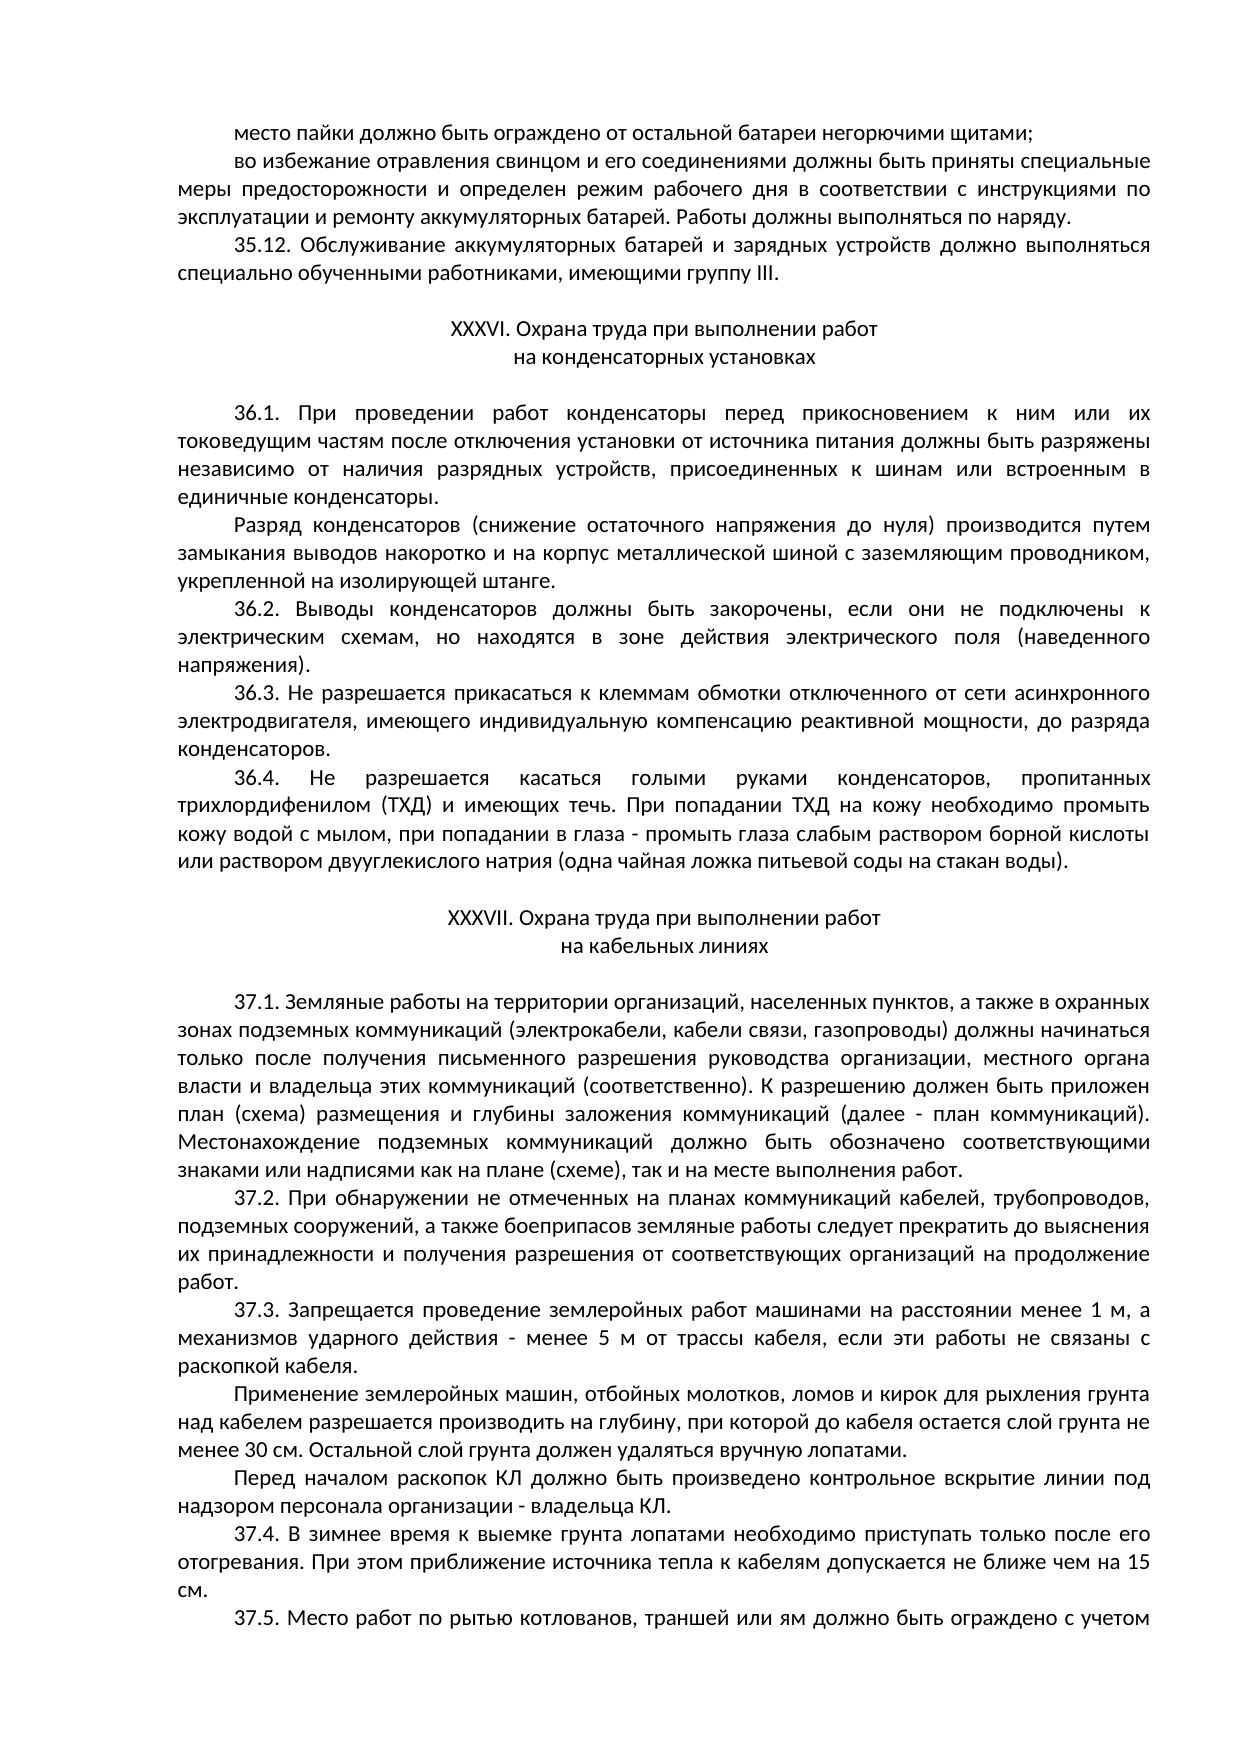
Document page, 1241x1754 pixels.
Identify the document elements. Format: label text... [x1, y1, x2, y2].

text 37.3. Запрещается проведение землеройных работ машинами на расстоянии менее 1 м, а механизмов ударного действия - менее 5 м от трассы кабеля, если эти работы не связаны с раскопкой кабеля. [177, 1295, 1152, 1379]
text Перед началом раскопок КЛ должно быть произведено контрольное вскрытие линии под надзором персонала организации - владельца КЛ. [177, 1463, 1152, 1519]
text XXXVII. Охрана труда при выполнении работ [177, 903, 1152, 931]
text Применение землеройных машин, отбойных молотков, ломов и кирок для рыхления грунта над кабелем разрешается производить на глубину, при которой до кабеля остается слой грунта не менее 30 см. Остальной слой грунта должен удаляться вручную лопатами. [177, 1379, 1152, 1463]
text на кабельных линиях [177, 931, 1152, 959]
text XXXVI. Охрана труда при выполнении работ [177, 314, 1152, 342]
text 36.3. Не разрешается прикасаться к клеммам обмотки отключенного от сети асинхронного электродвигателя, имеющего индивидуальную компенсацию реактивной мощности, до разряда конденсаторов. [177, 678, 1152, 763]
text Разряд конденсаторов (снижение остаточного напряжения до нуля) производится путем замыкания выводов накоротко и на корпус металлической шиной с заземляющим проводником, укрепленной на изолирующей штанге. [177, 510, 1152, 594]
text 36.1. При проведении работ конденсаторы перед прикосновением к ним или их токоведущим частям после отключения установки от источника питания должны быть разряжены независимо от наличия разрядных устройств, присоединенных к шинам или встроенным в единичные конденсаторы. [177, 398, 1152, 510]
text 36.2. Выводы конденсаторов должны быть закорочены, если они не подключены к электрическим схемам, но находятся в зоне действия электрического поля (наведенного напряжения). [177, 594, 1152, 678]
text 36.4. Не разрешается касаться голыми руками конденсаторов, пропитанных трихлордифенилом (ТХД) и имеющих течь. При попадании ТХД на кожу необходимо промыть кожу водой с мылом, при попадании в глаза - промыть глаза слабым раствором борной кислоты или раствором двууглекислого натрия (одна чайная ложка питьевой соды на стакан воды). [177, 763, 1152, 875]
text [177, 1603, 1152, 1631]
text на конденсаторных установках [177, 342, 1152, 370]
text 35.12. Обслуживание аккумуляторных батарей и зарядных устройств должно выполняться специально обученными работниками, имеющими группу III. [177, 230, 1152, 286]
text 37.4. В зимнее время к выемке грунта лопатами необходимо приступать только после его отогревания. При этом приближение источника тепла к кабелям допускается не ближе чем на 15 см. [177, 1519, 1152, 1603]
text место пайки должно быть ограждено от остальной батареи негорючими щитами; [177, 118, 1152, 146]
text 37.2. При обнаружении не отмеченных на планах коммуникаций кабелей, трубопроводов, подземных сооружений, а также боеприпасов земляные работы следует прекратить до выяснения их принадлежности и получения разрешения от соответствующих организаций на продолжение работ. [177, 1183, 1152, 1295]
text во избежание отравления свинцом и его соединениями должны быть приняты специальные меры предосторожности и определен режим рабочего дня в соответствии с инструкциями по эксплуатации и ремонту аккумуляторных батарей. Работы должны выполняться по наряду. [177, 146, 1152, 230]
text 37.1. Земляные работы на территории организаций, населенных пунктов, а также в охранных зонах подземных коммуникаций (электрокабели, кабели связи, газопроводы) должны начинаться только после получения письменного разрешения руководства организации, местного органа власти и владельца этих коммуникаций (соответственно). К разрешению должен быть приложен план (схема) размещения и глубины заложения коммуникаций (далее - план коммуникаций). Местонахождение подземных коммуникаций должно быть обозначено соответствующими знаками или надписями как на плане (схеме), так и на месте выполнения работ. [177, 987, 1152, 1183]
